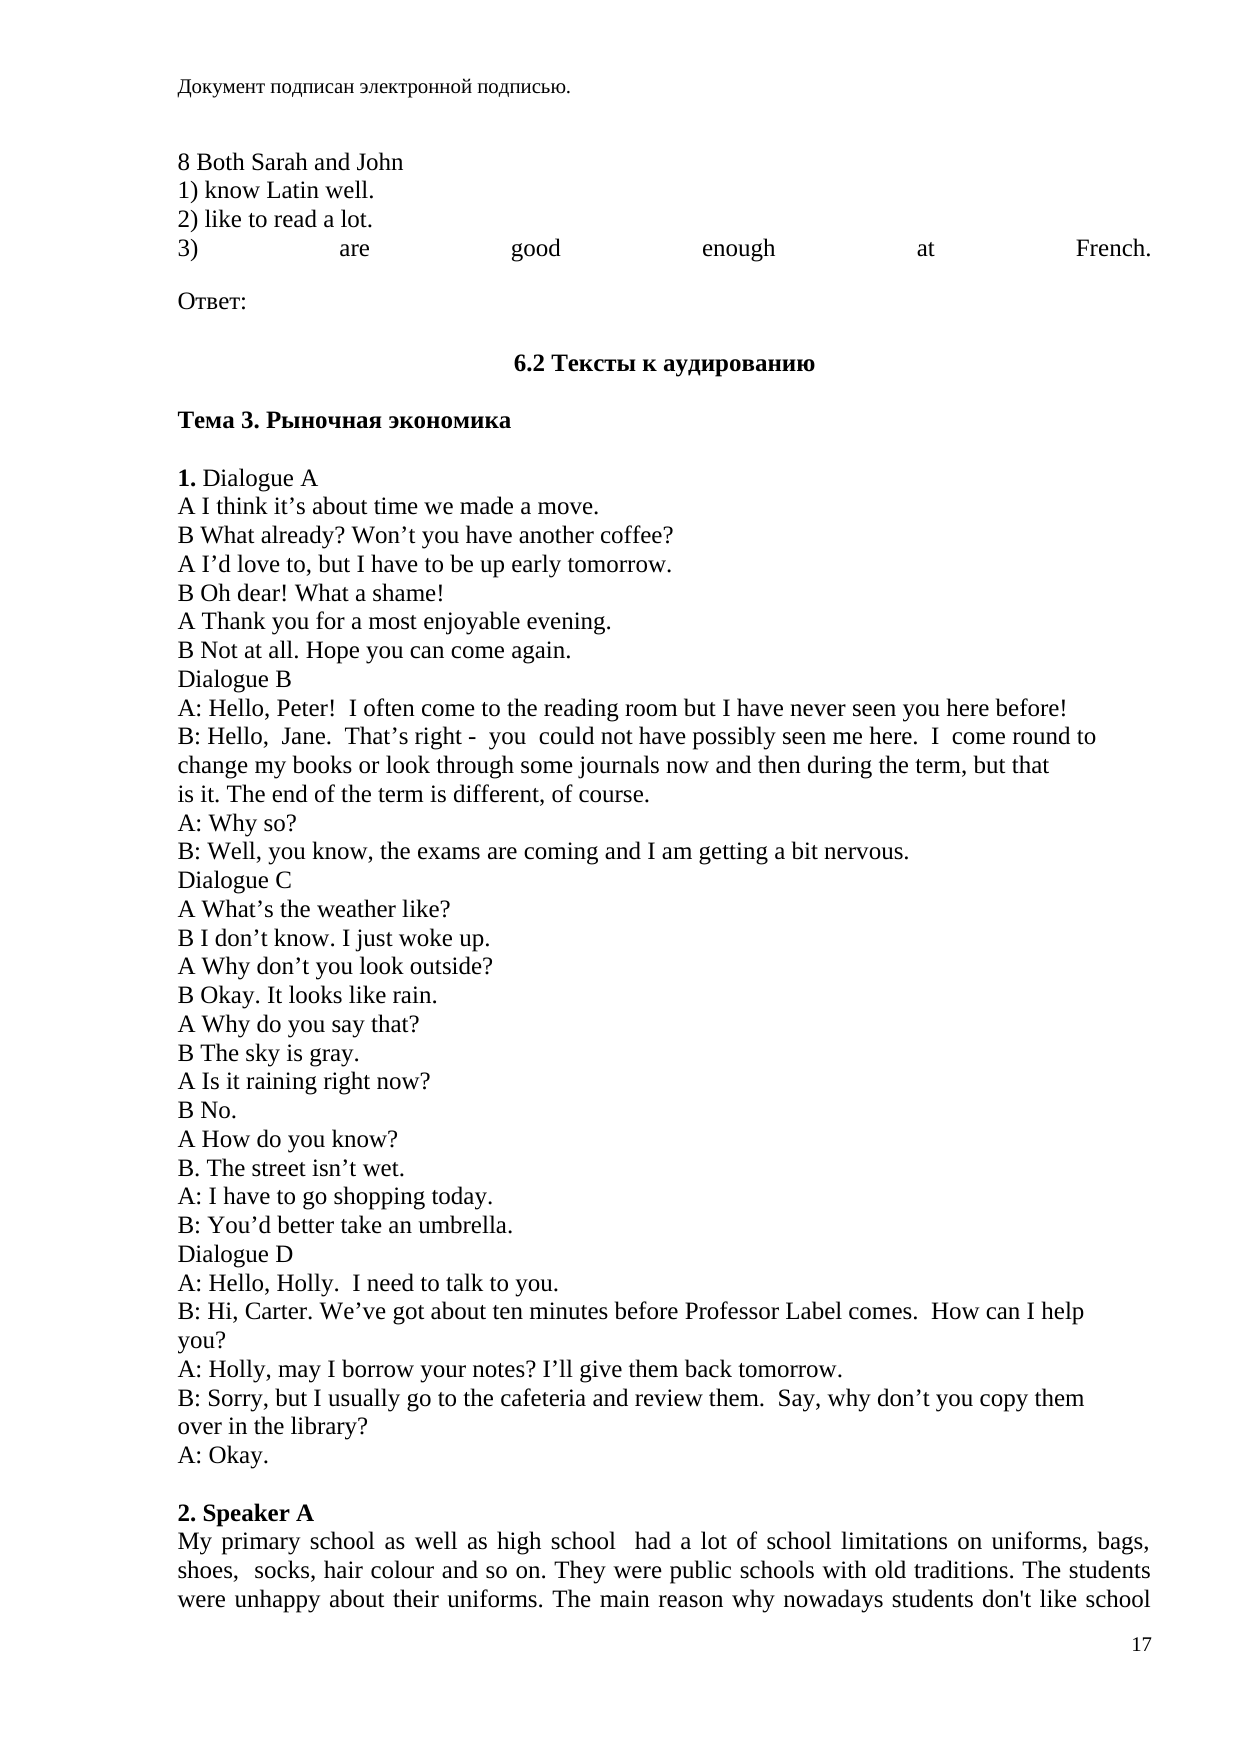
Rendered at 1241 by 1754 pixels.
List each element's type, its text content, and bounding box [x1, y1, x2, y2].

text В The sky is gray. [177, 1038, 1152, 1066]
text Ответ: [177, 286, 1152, 315]
text is it. The end of the term is different, of course. [177, 779, 1152, 808]
text 1. Dialogue A [177, 463, 1152, 491]
text 8 Both Sarah and John [177, 147, 1152, 176]
text A Is it raining right now? [177, 1066, 1152, 1095]
text A I’d love to, but I have to be up early tomorrow. [177, 549, 1152, 578]
text 2) like to read a lot. [177, 204, 1152, 233]
text В Not at all. Hope you can come again. [177, 635, 1152, 664]
text A How do you know? [177, 1124, 1152, 1153]
text A: Holly, may I borrow your notes? I’ll give them back tomorrow. [177, 1354, 1152, 1383]
text Dialogue C [177, 865, 1152, 894]
text A: Okay. [177, 1440, 1152, 1469]
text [177, 1526, 1152, 1613]
text В I don’t know. I just woke up. [177, 923, 1152, 951]
text A I think it’s about time we made a move. [177, 491, 1152, 520]
text 2. Speaker A [177, 1498, 1152, 1526]
text Dialogue В [177, 664, 1152, 693]
text B: You’d better take an umbrella. [177, 1210, 1152, 1239]
text B: Well, you know, the exams are coming and I am getting a bit nervous. [177, 836, 1152, 865]
text change my books or look through some journals now and then during the term, but that [177, 750, 1152, 779]
text B: Hello, Jane. That’s right - you could not have possibly seen me here. I come round to [177, 721, 1152, 750]
text A Thank you for a most enjoyable evening. [177, 606, 1152, 635]
text A: I have to go shopping today. [177, 1181, 1152, 1210]
text A Why do you say that? [177, 1009, 1152, 1038]
text B: Sorry, but I usually go to the cafeteria and review them. Say, why don’t you copy them [177, 1383, 1152, 1411]
text 3) are good enough at French. [177, 233, 1152, 286]
text A What’s the weather like? [177, 894, 1152, 923]
text A: Why so? [177, 808, 1152, 836]
text Тема 3. Рыночная экономика [177, 405, 1152, 434]
subtitle 6.2 Тексты к аудированию [177, 348, 1152, 376]
text В Oh dear! What a shame! [177, 578, 1152, 606]
text Dialogue D [177, 1239, 1152, 1268]
text В Okay. It looks like rain. [177, 980, 1152, 1009]
text A: Hello, Holly. I need to talk to you. [177, 1268, 1152, 1296]
text you? [177, 1325, 1152, 1354]
text В What already? Won’t you have another coffee? [177, 520, 1152, 549]
text A: Hello, Peter! I often come to the reading room but I have never seen you here before! [177, 693, 1152, 721]
text A Why don’t you look outside? [177, 951, 1152, 980]
text B. The street isn’t wet. [177, 1153, 1152, 1181]
text over in the library? [177, 1411, 1152, 1440]
text 1) know Latin well. [177, 176, 1152, 204]
text В No. [177, 1095, 1152, 1124]
text B: Hi, Carter. We’ve got about ten minutes before Professor Label comes. How can I help [177, 1296, 1152, 1325]
